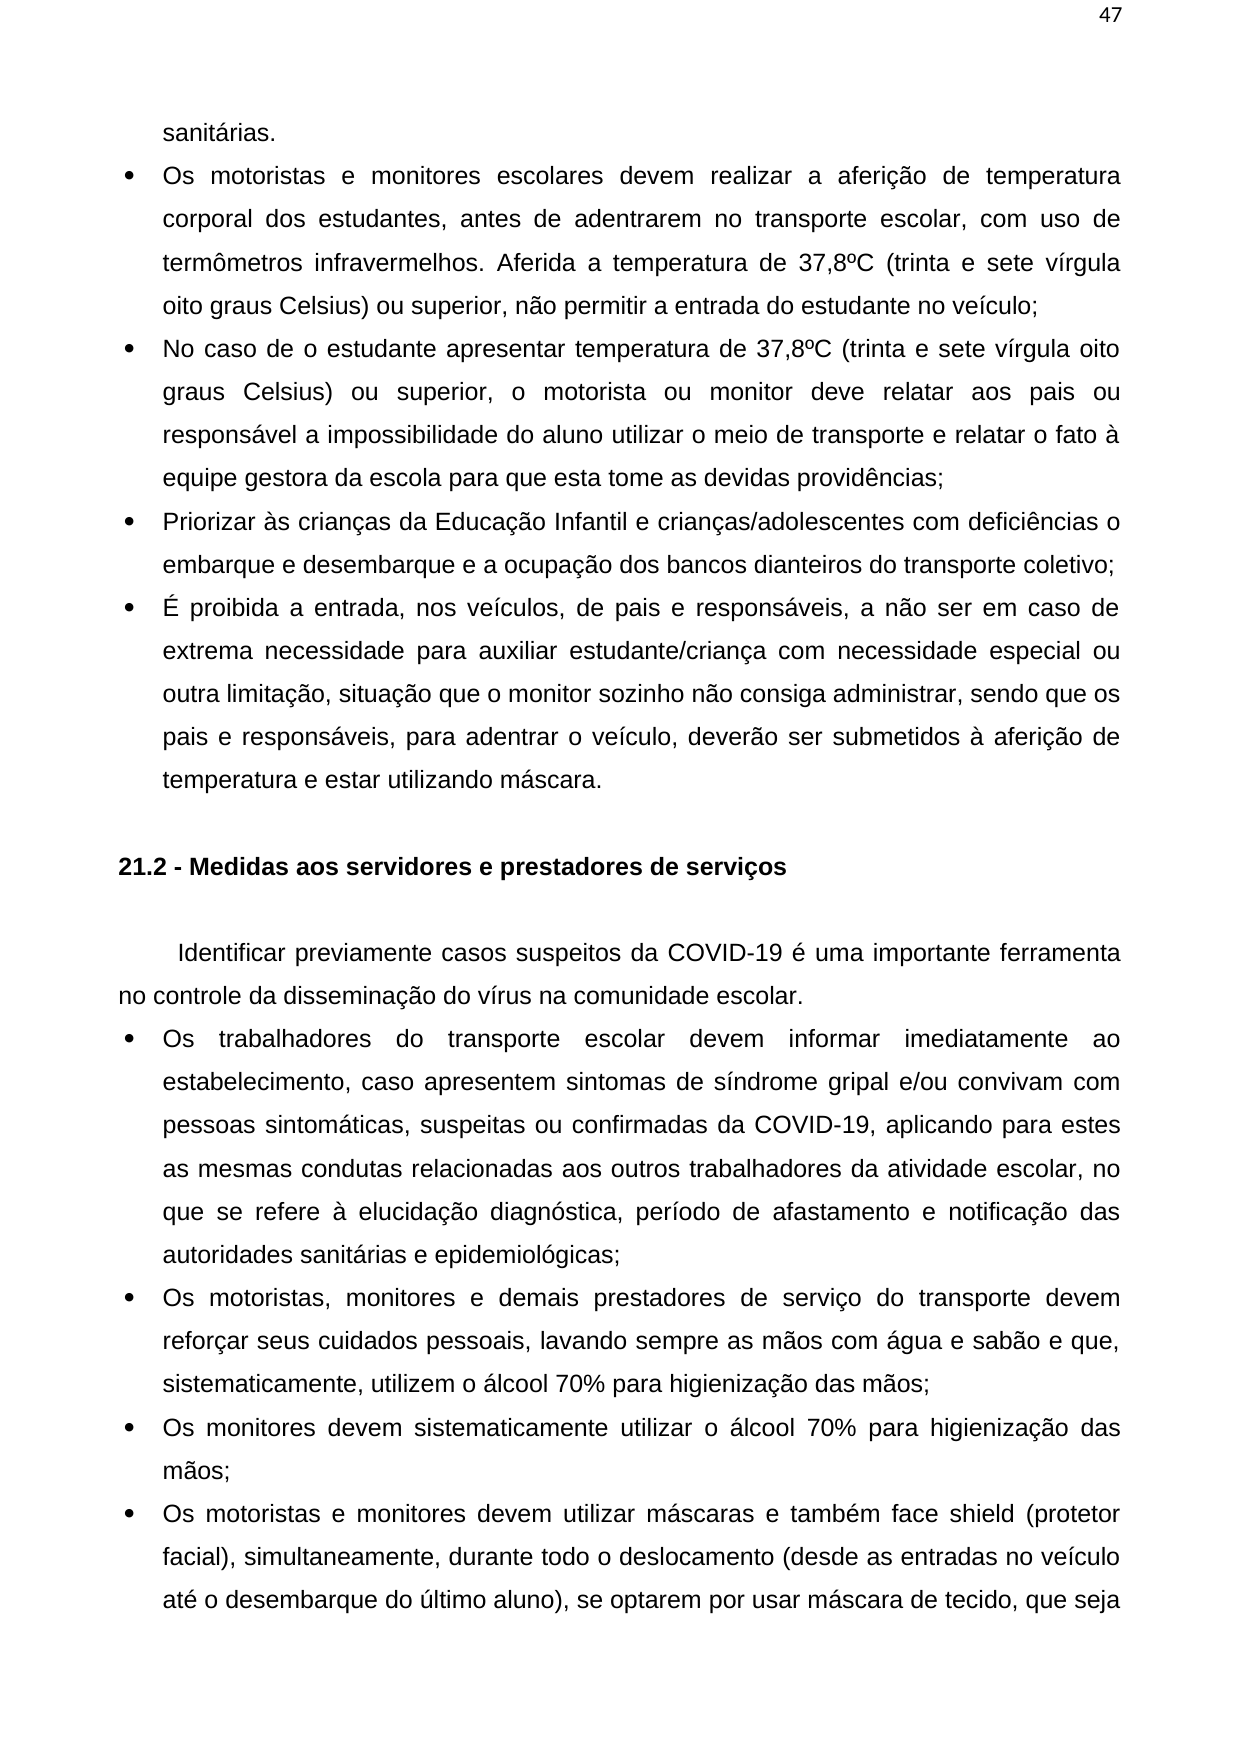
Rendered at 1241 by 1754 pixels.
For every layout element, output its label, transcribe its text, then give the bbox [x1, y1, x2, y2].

list Os motoristas e monitores escolares devem realizar a aferição de temperatura corporal dos estudantes, antes de adentrarem no transporte escolar, com uso de termômetros infravermelhos. Aferida a temperatura de 37,8ºC (trinta e sete vírgula oito graus Celsius) ou superior, não permitir a entrada do estudante no veículo; [125, 161, 1122, 319]
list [125, 118, 1122, 147]
text Identificar previamente casos suspeitos da COVID-19 é uma importante ferramenta no controle da disseminação do vírus na comunidade escolar. [118, 938, 1122, 1010]
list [125, 1499, 1122, 1614]
list Priorizar às crianças da Educação Infantil e crianças/adolescentes com deficiências o embarque e desembarque e a ocupação dos bancos dianteiros do transporte coletivo; [125, 506, 1122, 578]
list No caso de o estudante apresentar temperatura de 37,8ºC (trinta e sete vírgula oito graus Celsius) ou superior, o motorista ou monitor deve relatar aos pais ou responsável a impossibilidade do aluno utilizar o meio de transporte e relatar o fato à equipe gestora da escola para que esta tome as devidas providências; [125, 334, 1122, 492]
list É proibida a entrada, nos veículos, de pais e responsáveis, a não ser em caso de extrema necessidade para auxiliar estudante/criança com necessidade especial ou outra limitação, situação que o monitor sozinho não consiga administrar, sendo que os pais e responsáveis, para adentrar o veículo, deverão ser submetidos à aferição de temperatura e estar utilizando máscara. [125, 593, 1122, 794]
list Os motoristas, monitores e demais prestadores de serviço do transporte devem reforçar seus cuidados pessoais, lavando sempre as mãos com água e sabão e que, sistematicamente, utilizem o álcool 70% para higienização das mãos; [125, 1283, 1122, 1398]
list Os monitores devem sistematicamente utilizar o álcool 70% para higienização das mãos; [125, 1412, 1122, 1484]
text 21.2 - Medidas aos servidores e prestadores de serviços [118, 852, 1122, 880]
list Os trabalhadores do transporte escolar devem informar imediatamente ao estabelecimento, caso apresentem sintomas de síndrome gripal e/ou convivam com pessoas sintomáticas, suspeitas ou confirmadas da COVID-19, aplicando para estes as mesmas condutas relacionadas aos outros trabalhadores da atividade escolar, no que se refere à elucidação diagnóstica, período de afastamento e notificação das autoridades sanitárias e epidemiológicas; [125, 1024, 1122, 1269]
